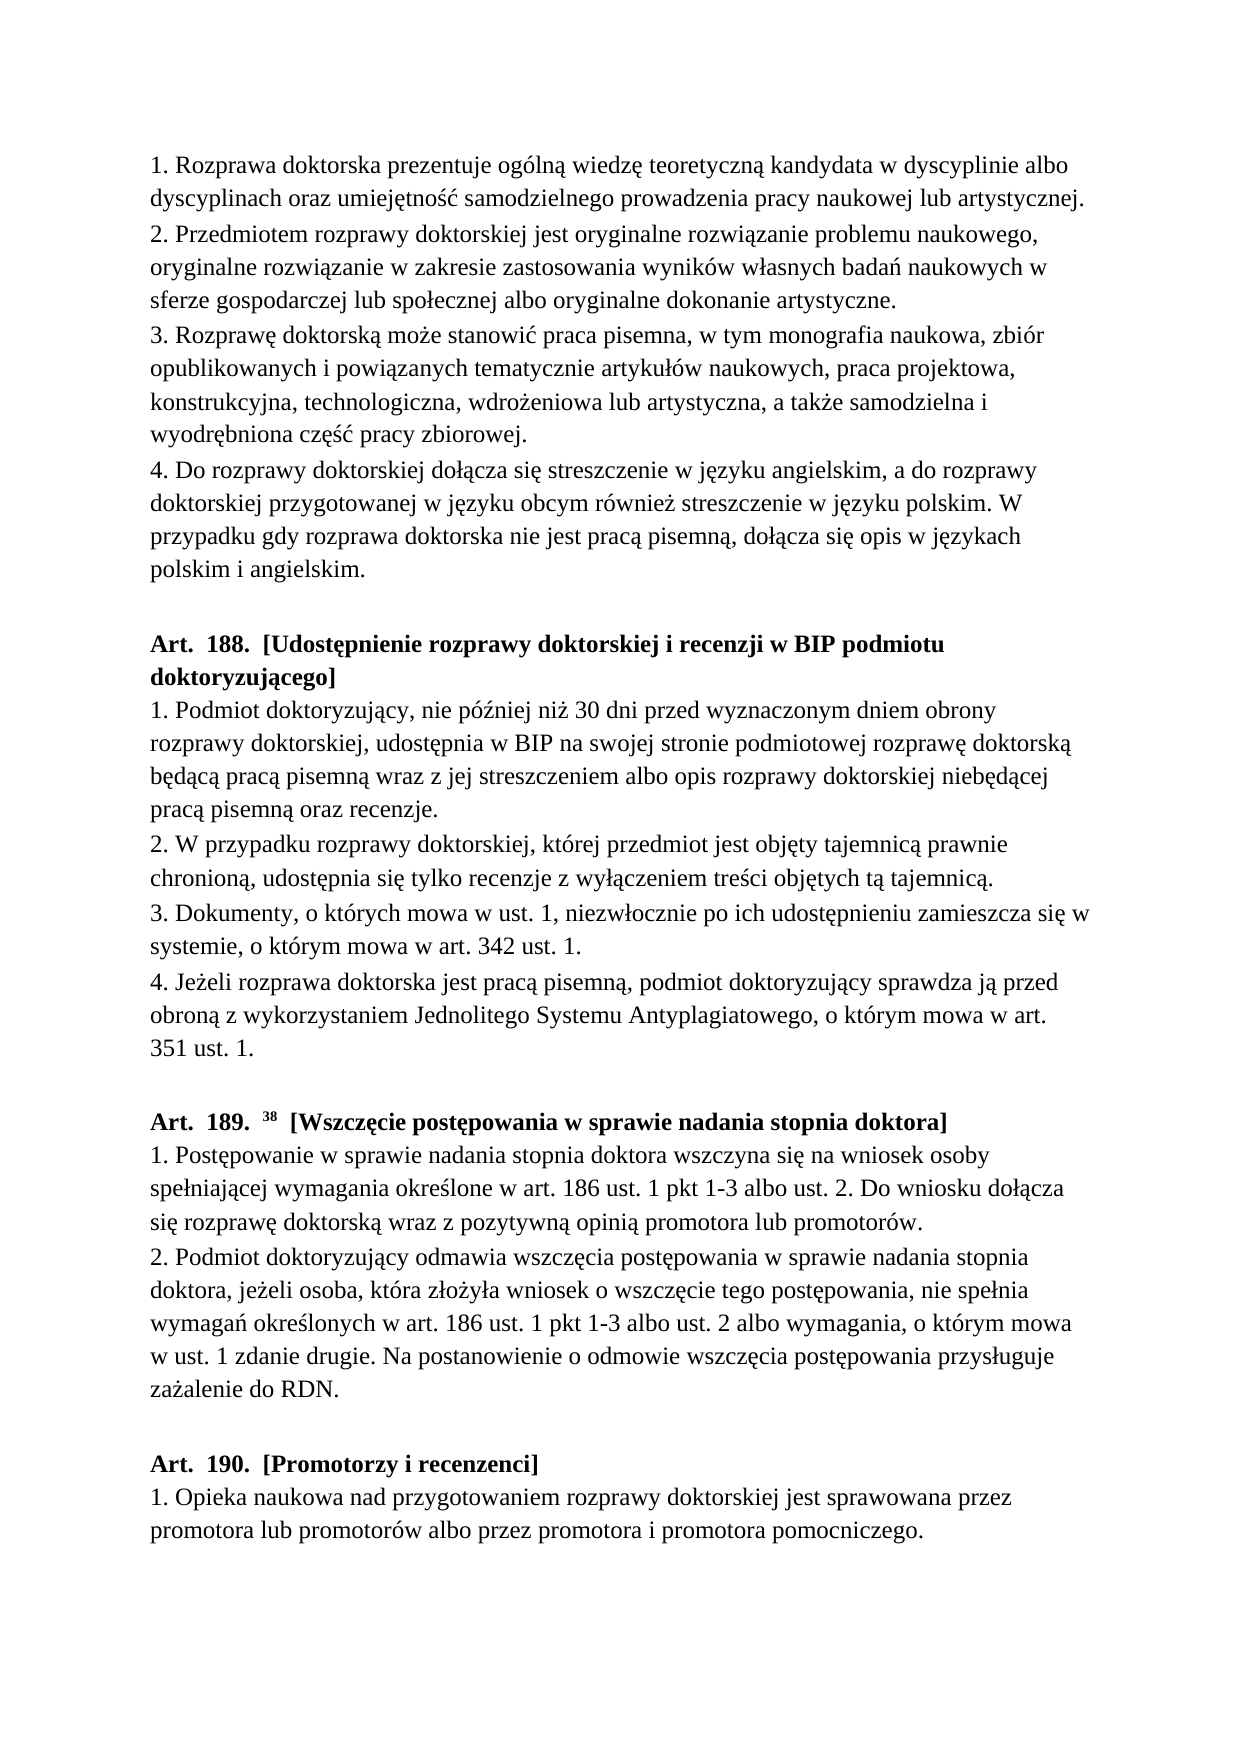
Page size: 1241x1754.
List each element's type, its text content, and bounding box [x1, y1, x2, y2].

text 4. Do rozprawy doktorskiej dołącza się streszczenie w języku angielskim, a do rozprawy doktorskiej przygotowanej w języku obcym również streszczenie w języku polskim. W przypadku gdy rozprawa doktorska nie jest pracą pisemną, dołącza się opis w językach polskim i angielskim. [150, 455, 1090, 583]
text 1. Podmiot doktoryzujący, nie później niż 30 dni przed wyznaczonym dniem obrony rozprawy doktorskiej, udostępnia w BIP na swojej stronie podmiotowej rozprawę doktorską będącą pracą pisemną wraz z jej streszczeniem albo opis rozprawy doktorskiej niebędącej pracą pisemną oraz recenzje. [150, 695, 1090, 823]
text 3. Rozprawę doktorską może stanowić praca pisemna, w tym monografia naukowa, zbiór opublikowanych i powiązanych tematycznie artykułów naukowych, praca projektowa, konstrukcyjna, technologiczna, wdrożeniowa lub artystyczna, a także samodzielna i wyodrębniona część pracy zbiorowej. [150, 321, 1090, 448]
text 1. Postępowanie w sprawie nadania stopnia doktora wszczyna się na wniosek osoby spełniającej wymagania określone w art. 186 ust. 1 pkt 1-3 albo ust. 2. Do wniosku dołącza się rozprawę doktorską wraz z pozytywną opinią promotora lub promotorów. [150, 1141, 1090, 1235]
text 1. Rozprawa doktorska prezentuje ogólną wiedzę teoretyczną kandydata w dyscyplinie albo dyscyplinach oraz umiejętność samodzielnego prowadzenia pracy naukowej lub artystycznej. [150, 150, 1090, 212]
text 1. Opieka naukowa nad przygotowaniem rozprawy doktorskiej jest sprawowana przez promotora lub promotorów albo przez promotora i promotora pomocniczego. [150, 1482, 1090, 1543]
text 2. Przedmiotem rozprawy doktorskiej jest oryginalne rozwiązanie problemu naukowego, oryginalne rozwiązanie w zakresie zastosowania wyników własnych badań naukowych w sferze gospodarczej lub społecznej albo oryginalne dokonanie artystyczne. [150, 219, 1090, 313]
text 2. W przypadku rozprawy doktorskiej, której przedmiot jest objęty tajemnicą prawnie chronioną, udostępnia się tylko recenzje z wyłączeniem treści objętych tą tajemnicą. [150, 829, 1090, 891]
text Art. 188. [Udostępnienie rozprawy doktorskiej i recenzji w BIP podmiotu doktoryzującego] [150, 629, 1090, 691]
text 3. Dokumenty, o których mowa w ust. 1, niezwłocznie po ich udostępnieniu zamieszcza się w systemie, o którym mowa w art. 342 ust. 1. [150, 898, 1090, 960]
text Art. 189. 38 [Wszczęcie postępowania w sprawie nadania stopnia doktora] [150, 1107, 1090, 1136]
text 4. Jeżeli rozprawa doktorska jest pracą pisemną, podmiot doktoryzujący sprawdza ją przed obroną z wykorzystaniem Jednolitego Systemu Antyplagiatowego, o którym mowa w art. 351 ust. 1. [150, 967, 1090, 1062]
text 2. Podmiot doktoryzujący odmawia wszczęcia postępowania w sprawie nadania stopnia doktora, jeżeli osoba, która złożyła wniosek o wszczęcie tego postępowania, nie spełnia wymagań określonych w art. 186 ust. 1 pkt 1-3 albo ust. 2 albo wymagania, o którym mowa w ust. 1 zdanie drugie. Na postanowienie o odmowie wszczęcia postępowania przysługuje zażalenie do RDN. [150, 1242, 1090, 1403]
text Art. 190. [Promotorzy i recenzenci] [150, 1449, 1090, 1477]
